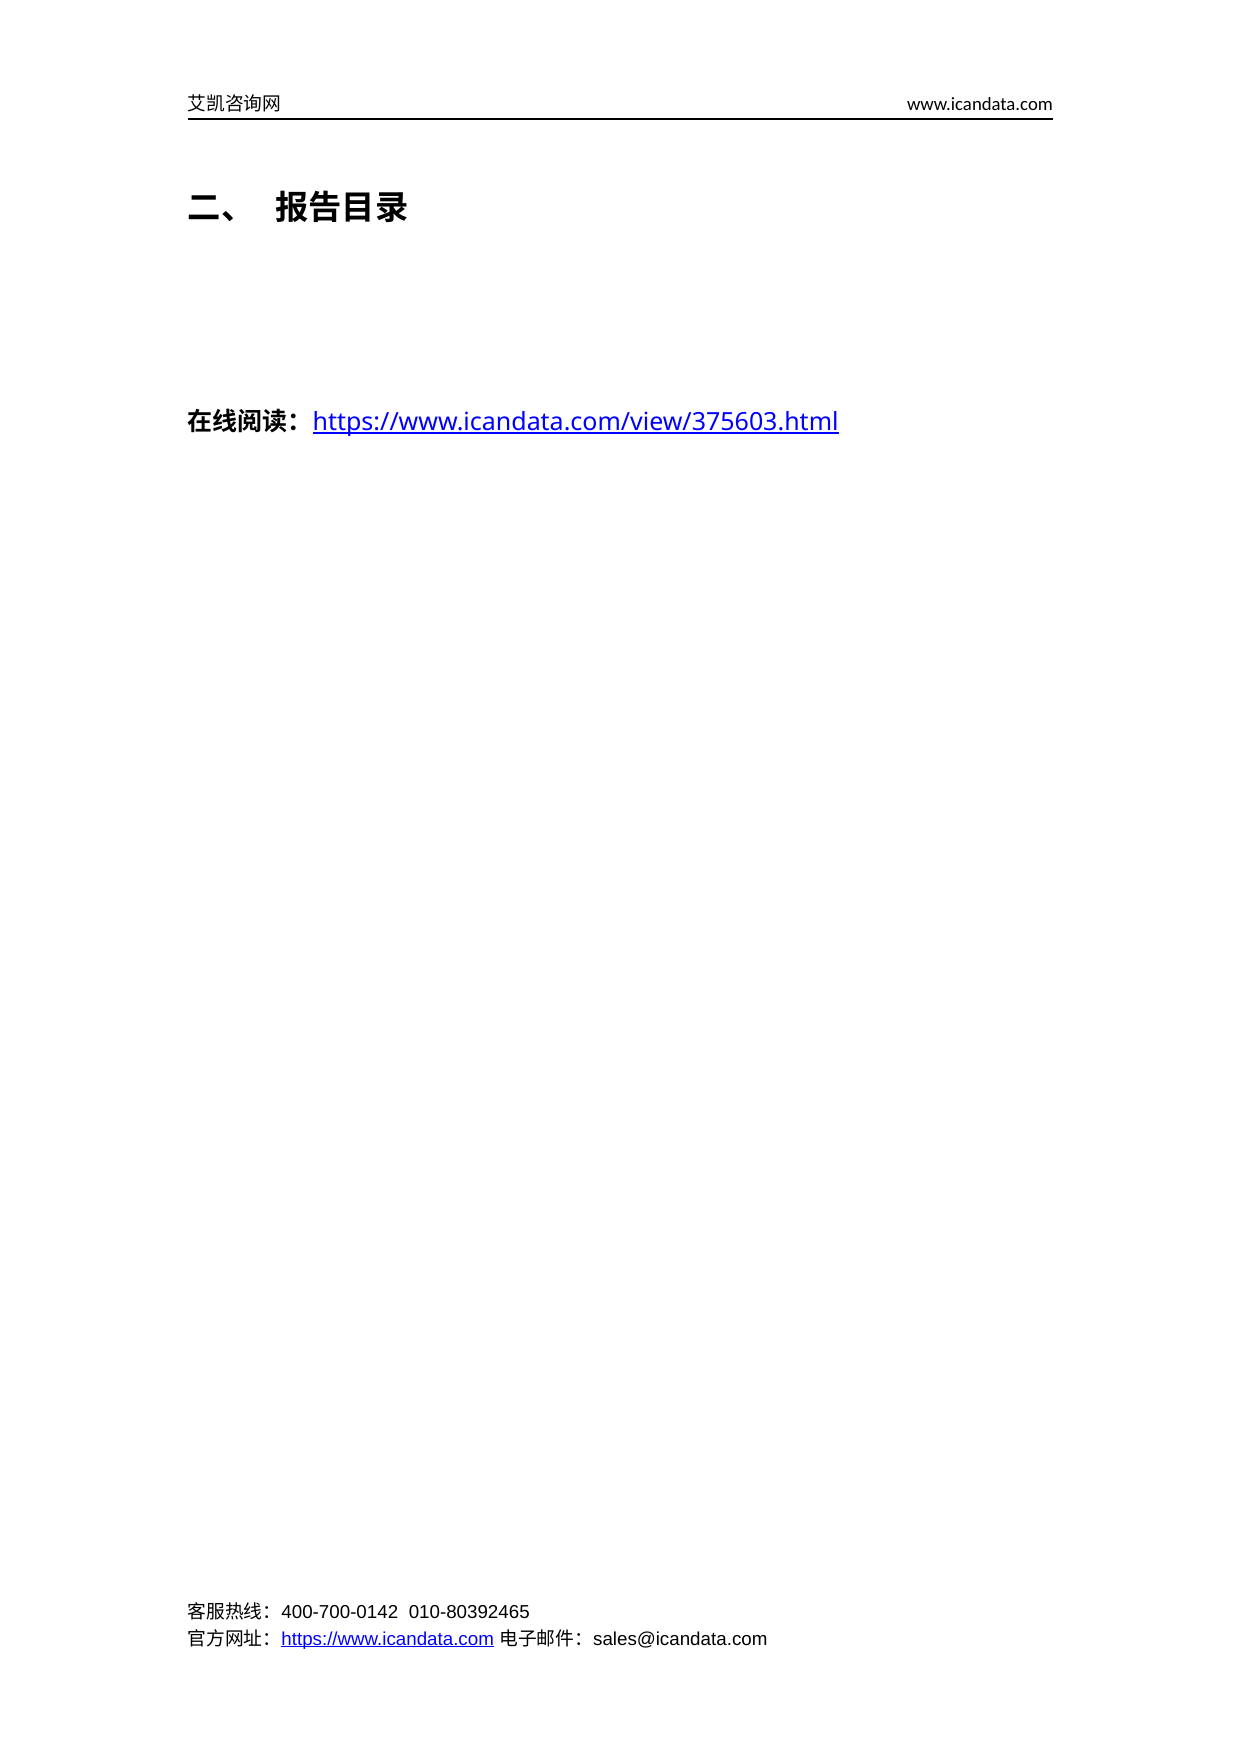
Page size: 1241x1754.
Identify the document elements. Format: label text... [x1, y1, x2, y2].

subtitle 报告目录 [187, 172, 1053, 237]
text 在线阅读：https://www.icandata.com/view/375603.html [187, 387, 1053, 452]
